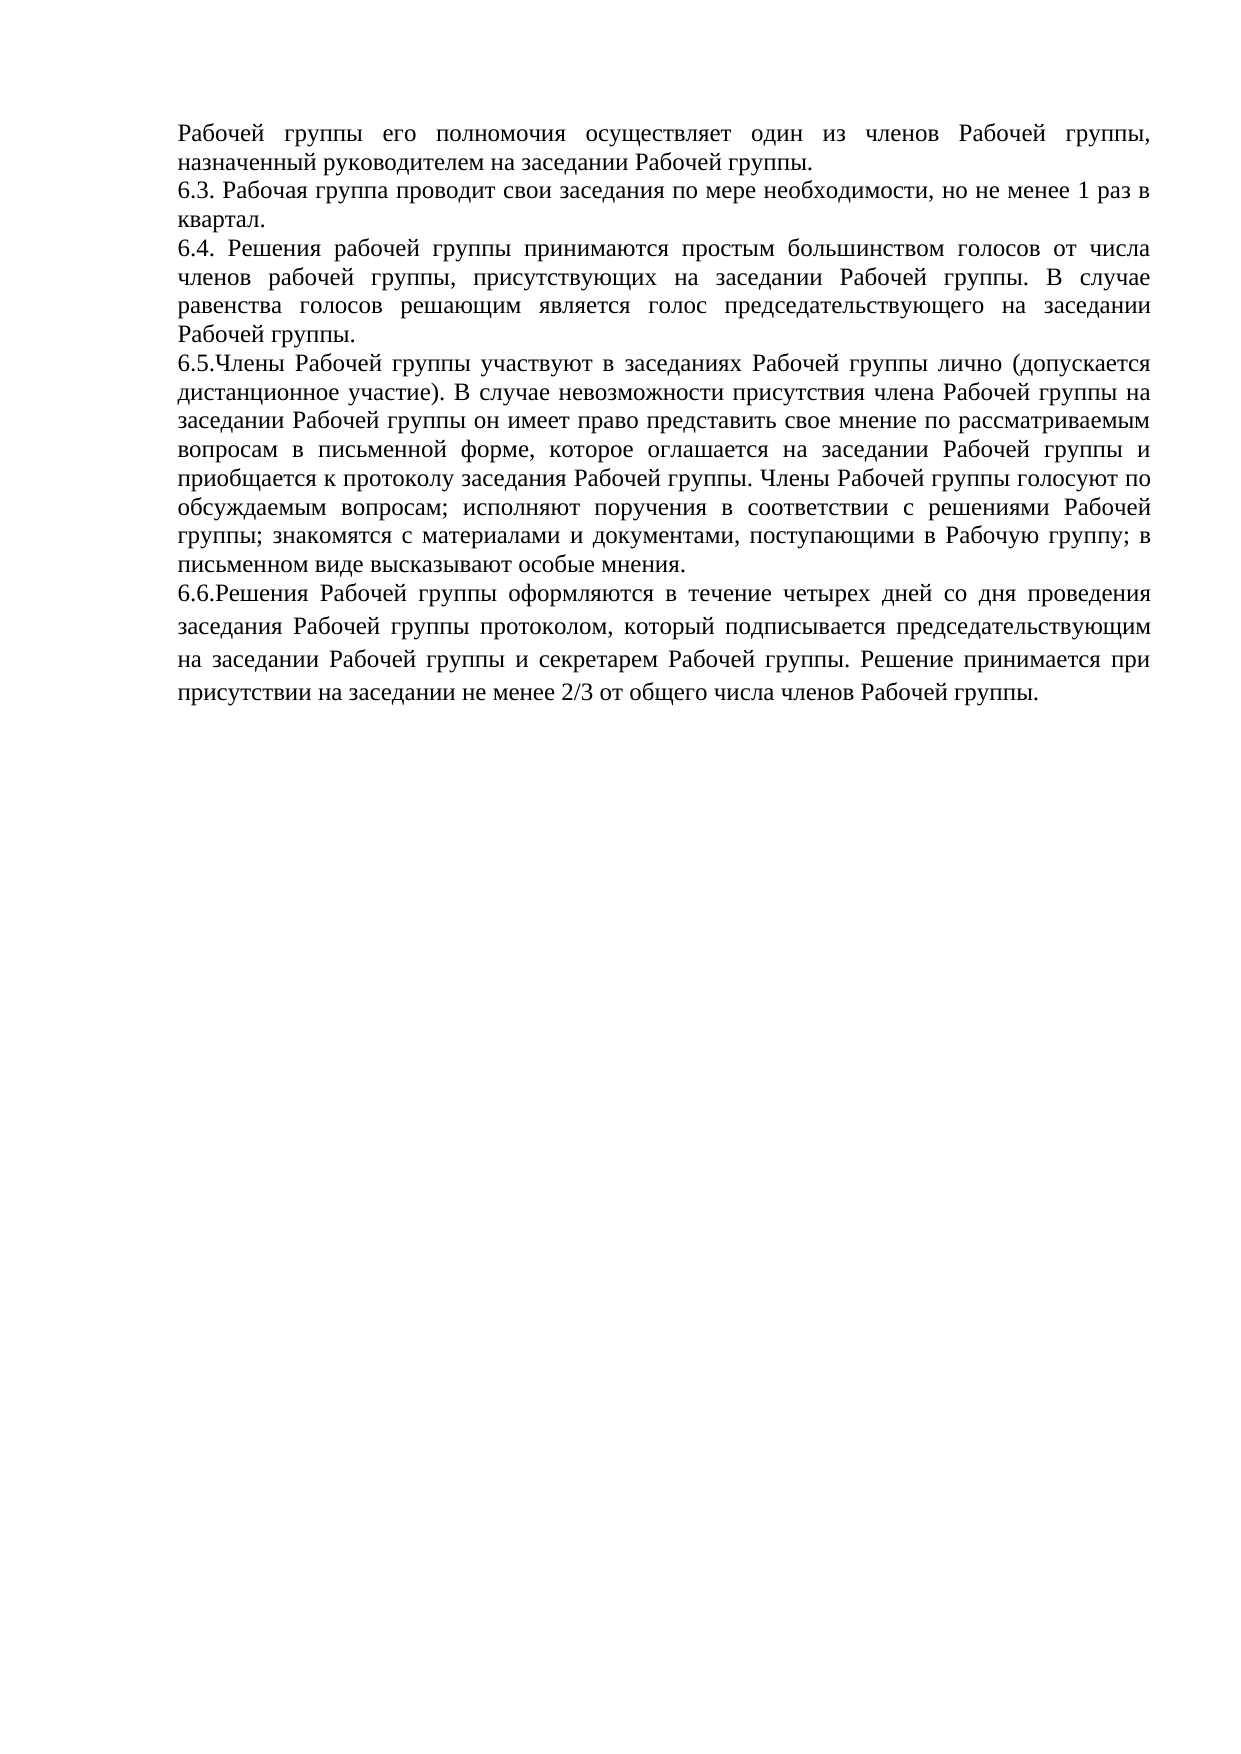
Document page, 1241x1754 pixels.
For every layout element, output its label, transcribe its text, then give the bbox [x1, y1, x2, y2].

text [177, 118, 1152, 176]
text 6.5.Члены Рабочей группы участвуют в заседаниях Рабочей группы лично (допускается дистанционное участие). В случае невозможности присутствия члена Рабочей группы на заседании Рабочей группы он имеет право представить свое мнение по рассматриваемым вопросам в письменной форме, которое оглашается на заседании Рабочей группы и приобщается к протоколу заседания Рабочей группы. Члены Рабочей группы голосуют по обсуждаемым вопросам; исполняют поручения в соответствии с решениями Рабочей группы; знакомятся с материалами и документами, поступающими в Рабочую группу; в письменном виде высказывают особые мнения. [177, 348, 1152, 578]
text 6.4. Решения рабочей группы принимаются простым большинством голосов от числа членов рабочей группы, присутствующих на заседании Рабочей группы. В случае равенства голосов решающим является голос председательствующего на заседании Рабочей группы. [177, 233, 1152, 348]
text 6.6.Решения Рабочей группы оформляются в течение четырех дней со дня проведения заседания Рабочей группы протоколом, который подписывается председательствующим на заседании Рабочей группы и секретарем Рабочей группы. Решение принимается при присутствии на заседании не менее 2/3 от общего числа членов Рабочей группы. [177, 578, 1152, 706]
text 6.3. Рабочая группа проводит свои заседания по мере необходимости, но не менее 1 раз в квартал. [177, 176, 1152, 233]
